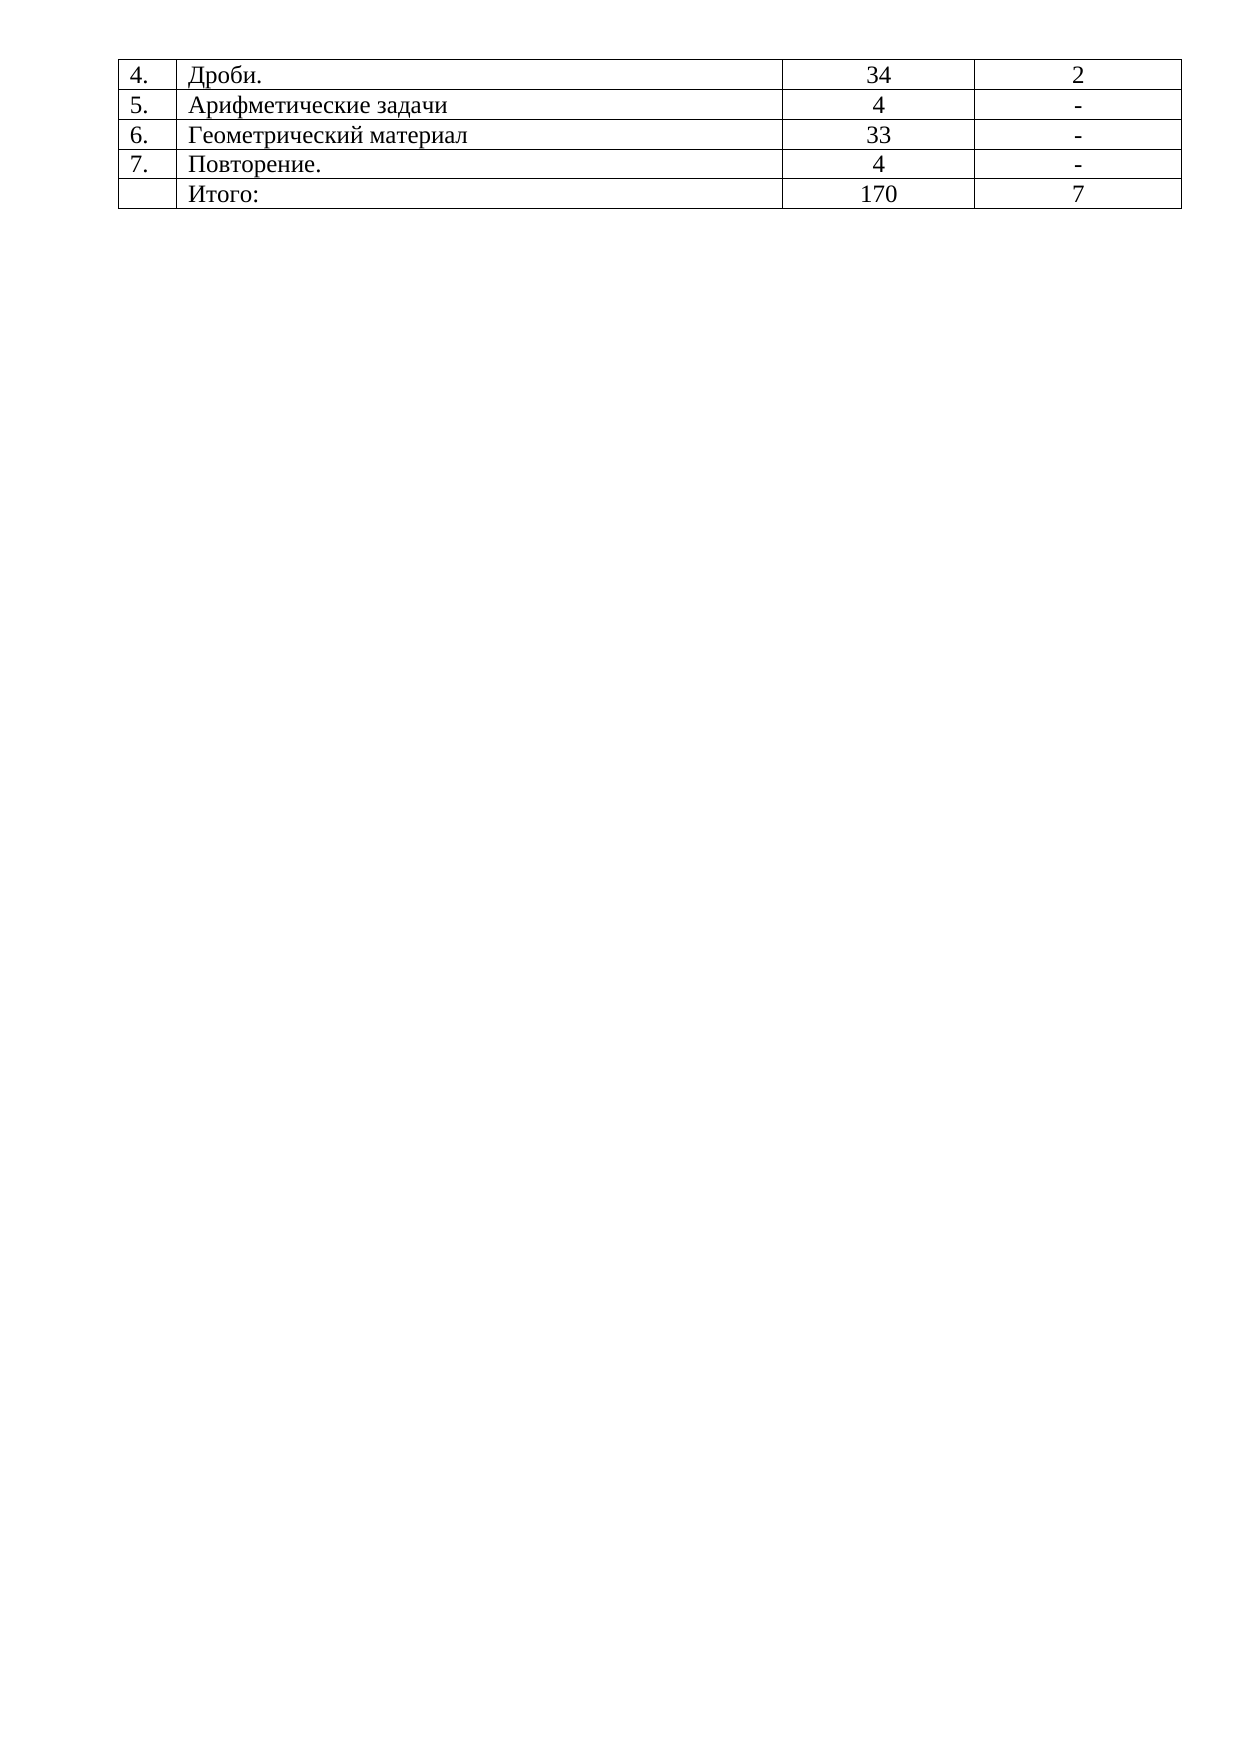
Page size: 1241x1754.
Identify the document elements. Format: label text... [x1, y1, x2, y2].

table_cell 170 [783, 179, 974, 208]
table_cell Повторение. [177, 150, 782, 178]
table_cell 2 [975, 60, 1181, 89]
table_cell Геометрический материал [177, 120, 782, 148]
table_cell 34 [783, 60, 974, 89]
table_cell Итого: [177, 179, 782, 208]
table_cell Дроби. [177, 60, 782, 89]
table_cell 7 [975, 179, 1181, 208]
table_cell - [975, 150, 1181, 178]
table_cell [119, 120, 176, 148]
table_cell - [975, 120, 1181, 148]
table_cell - [975, 90, 1181, 119]
table_cell [119, 90, 176, 119]
table_cell 4 [783, 150, 974, 178]
table_cell 33 [783, 120, 974, 148]
table_cell [119, 150, 176, 178]
table_cell 4 [783, 90, 974, 119]
table_cell [119, 179, 176, 208]
table_cell Арифметические задачи [177, 90, 782, 119]
table_cell [119, 60, 176, 89]
